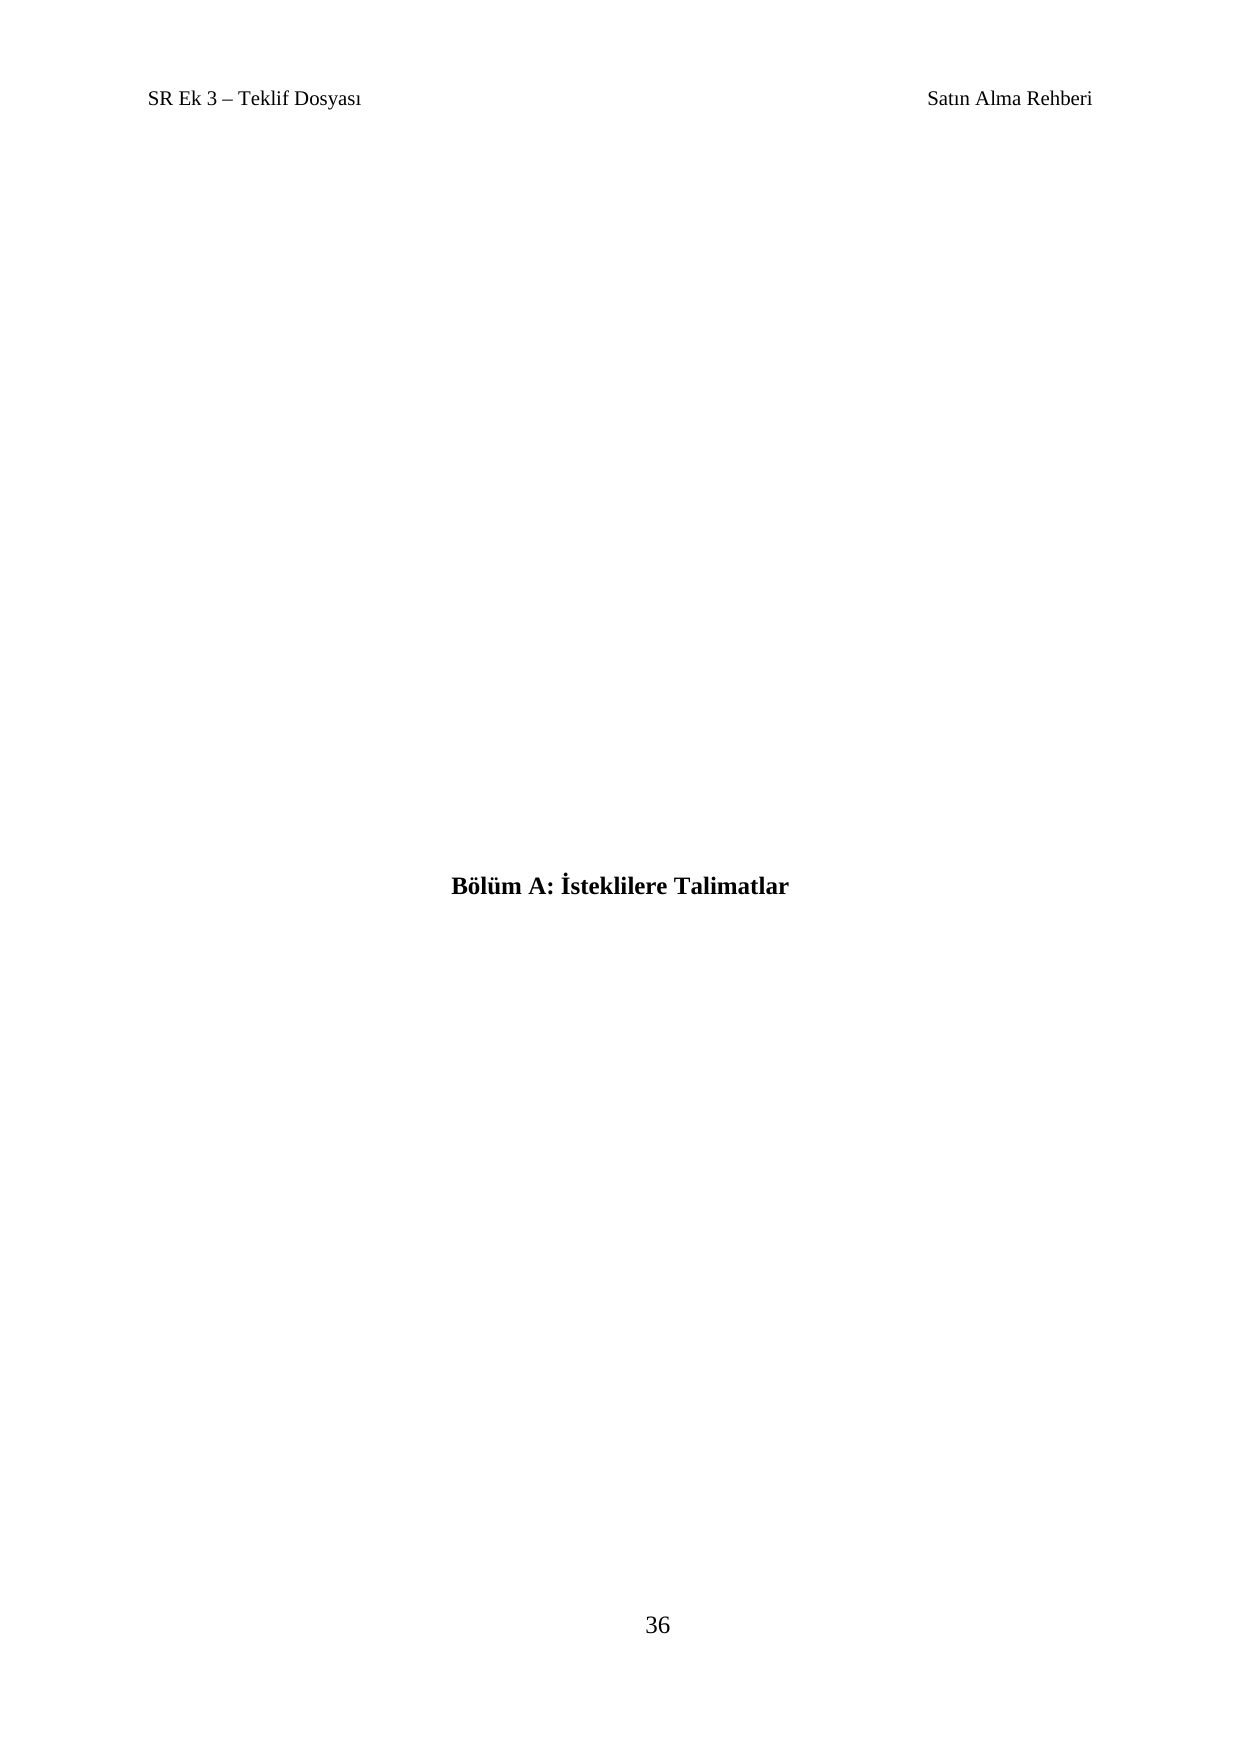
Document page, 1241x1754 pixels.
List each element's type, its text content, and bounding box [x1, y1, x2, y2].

subtitle Bölüm A: İsteklilere Talimatlar [148, 871, 1093, 899]
